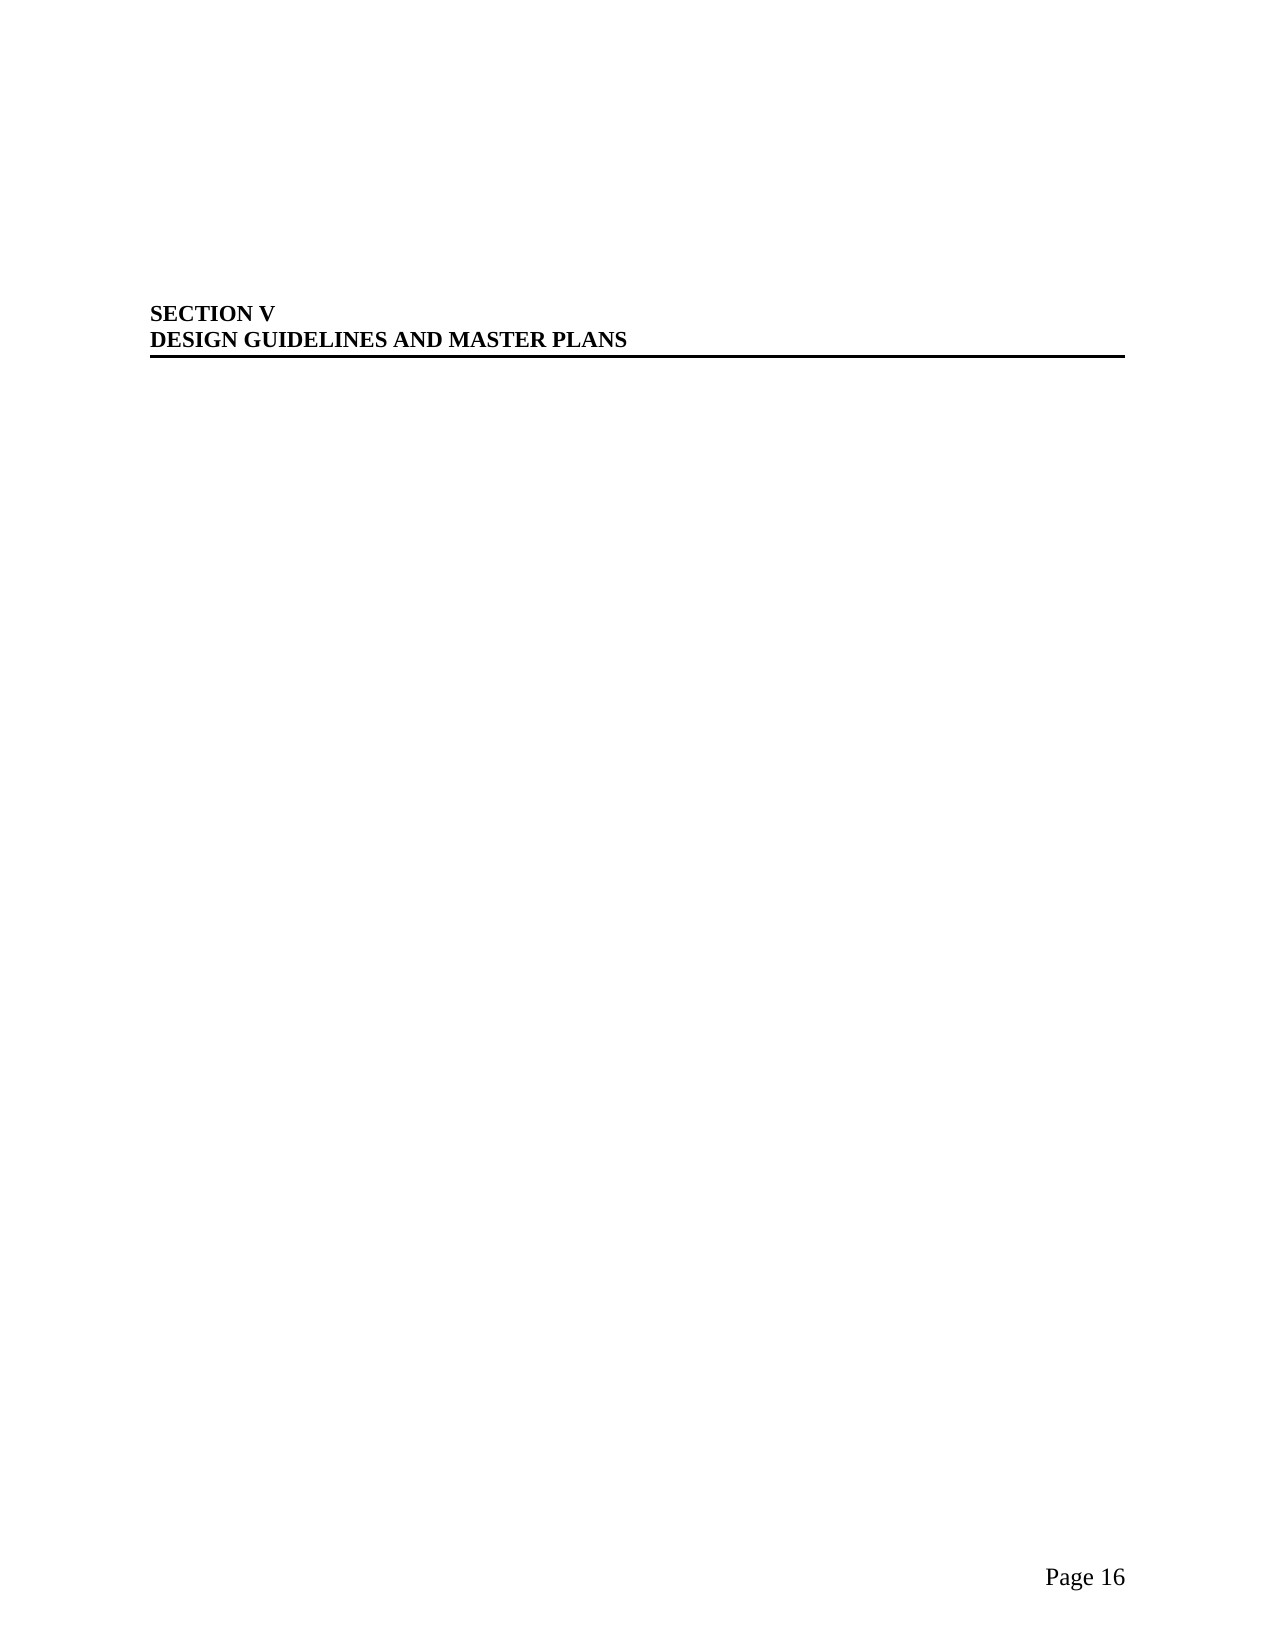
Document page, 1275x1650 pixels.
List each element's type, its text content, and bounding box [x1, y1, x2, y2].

text DESIGN GUIDELINES AND MASTER PLANS [150, 326, 1125, 355]
text SECTION V [150, 300, 1125, 326]
